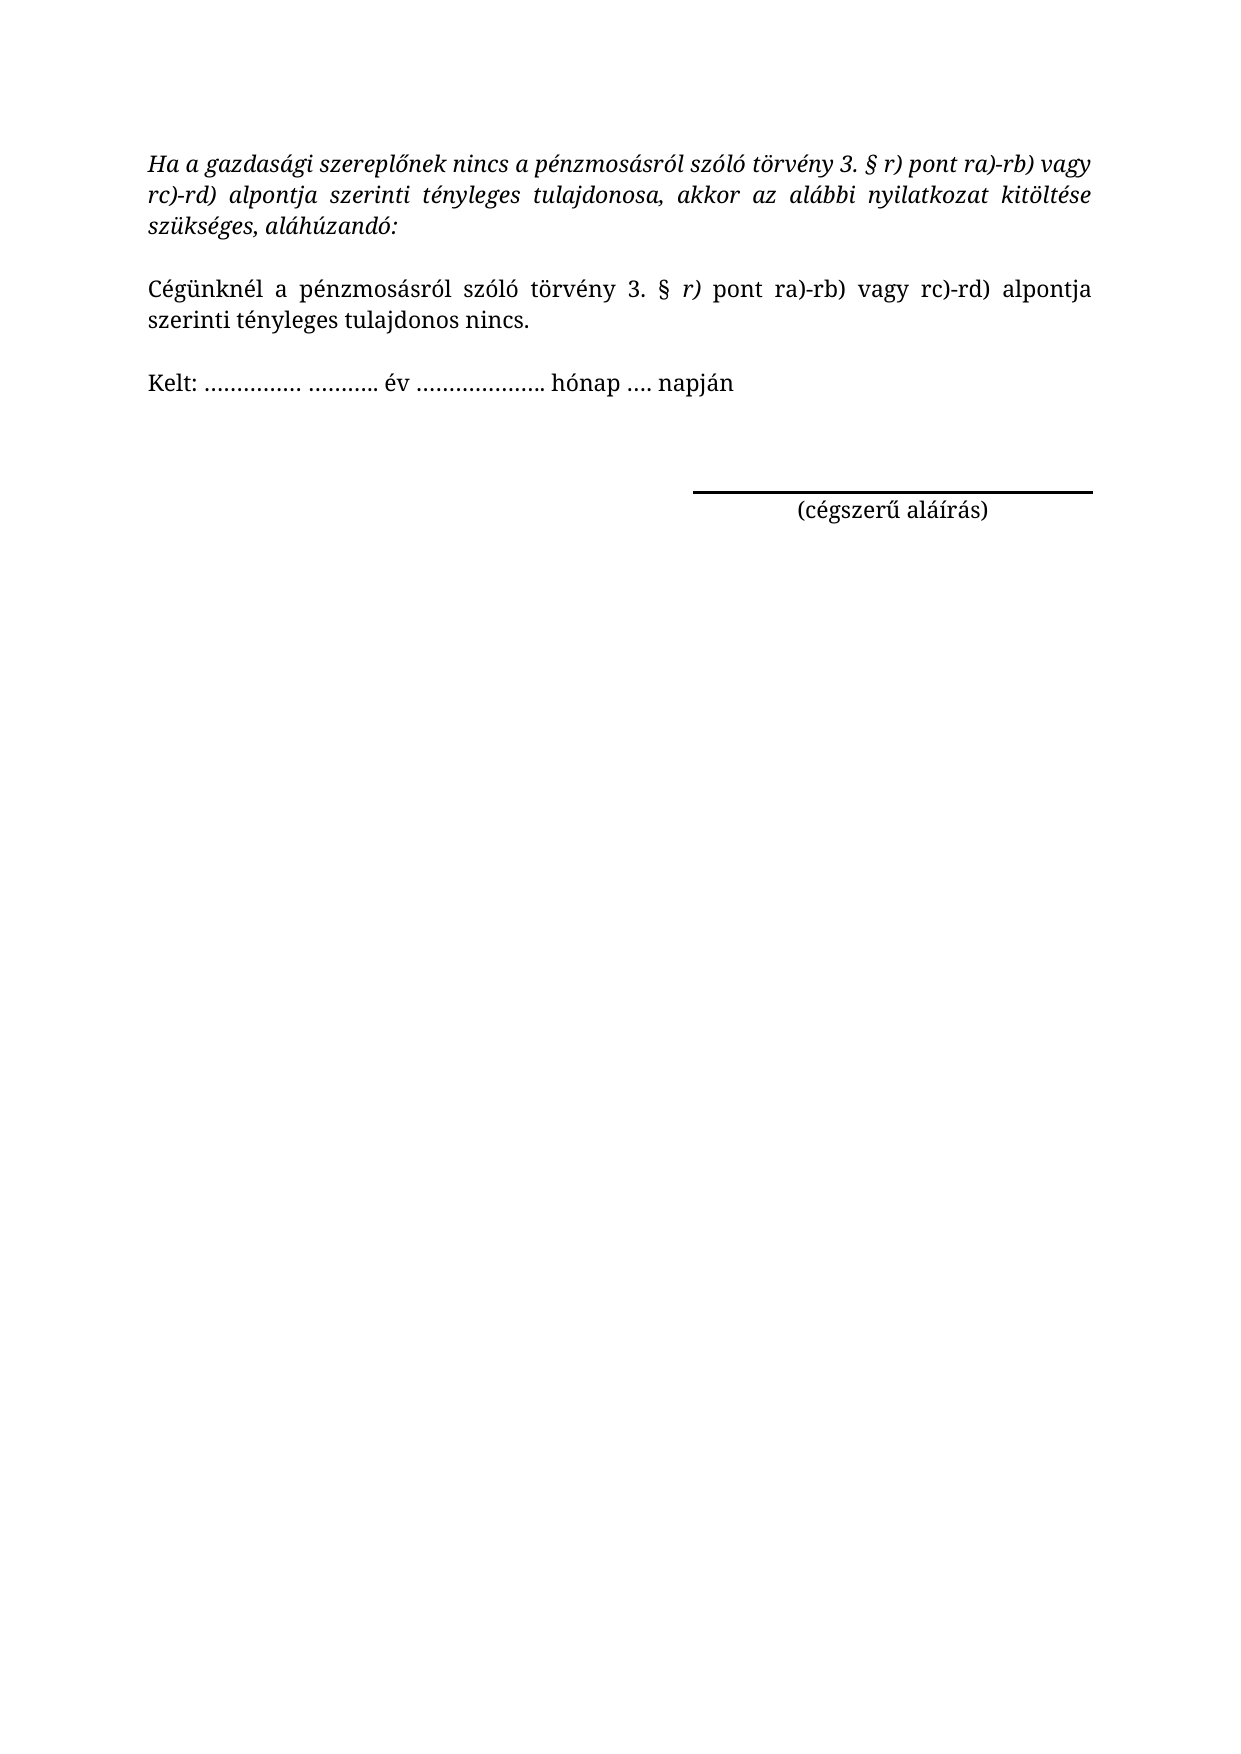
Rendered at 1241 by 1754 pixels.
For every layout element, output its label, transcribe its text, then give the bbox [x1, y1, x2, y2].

table_header (cégszerű aláírás) [693, 494, 1092, 593]
text Ha a gazdasági szereplőnek nincs a pénzmosásról szóló törvény 3. § r) pont ra)-rb) vagy rc)-rd) alpontja szerinti tényleges tulajdonosa, akkor az alábbi nyilatkozat kitöltése szükséges, aláhúzandó: [148, 148, 1092, 241]
text Cégünknél a pénzmosásról szóló törvény 3. § r) pont ra)-rb) vagy rc)-rd) alpontja szerinti tényleges tulajdonos nincs. [148, 273, 1092, 335]
text Kelt: …………… ……….. év ……………….. hónap …. napján [148, 366, 1130, 398]
